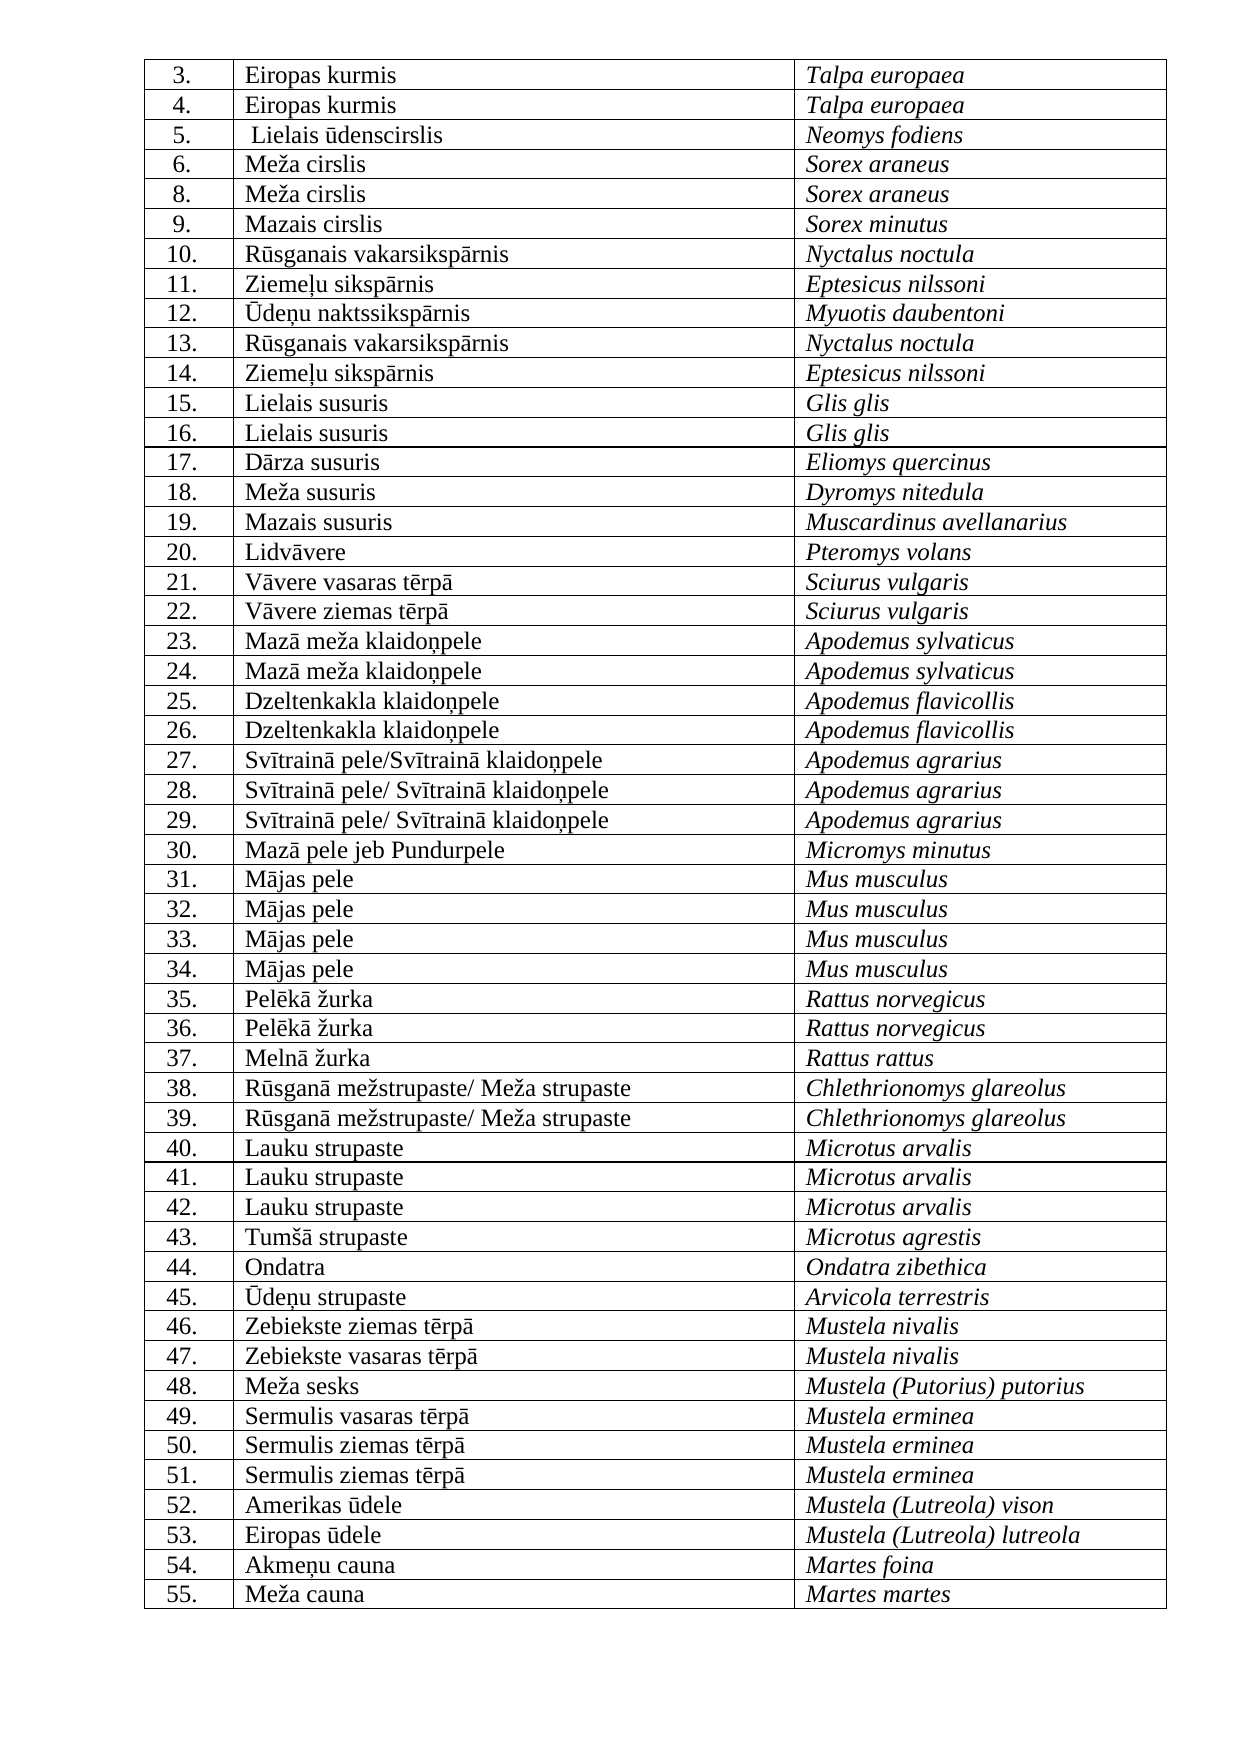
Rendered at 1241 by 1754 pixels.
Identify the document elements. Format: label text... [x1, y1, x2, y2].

table_cell 14. [145, 358, 233, 387]
table_cell 44. [145, 1252, 233, 1281]
table_cell Sorex araneus [795, 179, 1166, 208]
table_cell 39. [145, 1103, 233, 1132]
table_cell Svītrainā pele/ Svītrainā klaidoņpele [234, 805, 794, 834]
table_cell 40. [145, 1133, 233, 1161]
table_cell Glis glis [795, 388, 1166, 417]
table_cell Ūdeņu strupaste [234, 1282, 794, 1310]
table_cell Mājas pele [234, 924, 794, 953]
table_cell Mājas pele [234, 894, 794, 923]
table_cell Dyromys nitedula [795, 477, 1166, 506]
table_cell Mustela erminea [795, 1401, 1166, 1429]
table_cell 50. [145, 1431, 233, 1459]
table_cell 15. [145, 388, 233, 417]
table_cell Amerikas ūdele [234, 1490, 794, 1519]
table_cell 4. [145, 90, 233, 119]
table_cell Eiropas ūdele [234, 1520, 794, 1549]
table_cell Lielais ūdenscirslis [234, 120, 794, 148]
table_cell Mus musculus [795, 894, 1166, 923]
table_cell Mājas pele [234, 865, 794, 893]
table_cell Neomys fodiens [795, 120, 1166, 148]
table_cell Talpa europaea [795, 90, 1166, 119]
table_cell Eptesicus nilssoni [795, 269, 1166, 297]
table_cell Ondatra zibethica [795, 1252, 1166, 1281]
table_cell Pelēkā žurka [234, 1014, 794, 1042]
table_cell Sorex araneus [795, 150, 1166, 178]
table_cell Meža cauna [234, 1580, 794, 1608]
table_cell 5. [145, 120, 233, 148]
table_cell Muscardinus avellanarius [795, 507, 1166, 536]
table_cell 52. [145, 1490, 233, 1519]
table_cell Mus musculus [795, 924, 1166, 953]
table_cell 25. [145, 686, 233, 714]
table_cell Chlethrionomys glareolus [795, 1073, 1166, 1102]
table_cell Mustela erminea [795, 1431, 1166, 1459]
table_cell Mus musculus [795, 865, 1166, 893]
table_cell 18. [145, 477, 233, 506]
table_cell Myuotis daubentoni [795, 299, 1166, 327]
table_cell Martes martes [795, 1580, 1166, 1608]
table_cell Rūsganā mežstrupaste/ Meža strupaste [234, 1073, 794, 1102]
table_cell Dārza susuris [234, 448, 794, 476]
table_cell 26. [145, 716, 233, 744]
table_cell Lauku strupaste [234, 1163, 794, 1191]
table_cell 21. [145, 567, 233, 595]
table_cell Mājas pele [234, 954, 794, 983]
table_cell Apodemus flavicollis [795, 686, 1166, 714]
table_cell 33. [145, 924, 233, 953]
table_cell 19. [145, 507, 233, 536]
table_cell Microtus arvalis [795, 1133, 1166, 1161]
table_cell Micromys minutus [795, 835, 1166, 863]
table_cell Ūdeņu naktssikspārnis [234, 299, 794, 327]
table_cell 54. [145, 1550, 233, 1578]
table_cell Melnā žurka [234, 1043, 794, 1072]
table_cell Mazais cirslis [234, 209, 794, 238]
table_cell Mazā meža klaidoņpele [234, 656, 794, 685]
table_cell Sermulis ziemas tērpā [234, 1431, 794, 1459]
table_cell 35. [145, 984, 233, 1012]
table_cell Rūsganais vakarsikspārnis [234, 239, 794, 268]
table_cell Rūsganais vakarsikspārnis [234, 328, 794, 357]
table_cell 27. [145, 745, 233, 774]
table_cell Lauku strupaste [234, 1133, 794, 1161]
table_cell Eiropas kurmis [234, 60, 794, 89]
table_cell Glis glis [795, 418, 1166, 446]
table_cell Mustela erminea [795, 1460, 1166, 1489]
table_cell Vāvere vasaras tērpā [234, 567, 794, 595]
table_cell Sorex minutus [795, 209, 1166, 238]
table_cell 36. [145, 1014, 233, 1042]
table_cell 10. [145, 239, 233, 268]
table_cell Nyctalus noctula [795, 239, 1166, 268]
table_cell Sermulis vasaras tērpā [234, 1401, 794, 1429]
table_cell 9. [145, 209, 233, 238]
table_cell Sciurus vulgaris [795, 567, 1166, 595]
table_cell 3. [145, 60, 233, 89]
table_cell Microtus agrestis [795, 1222, 1166, 1251]
table_cell 32. [145, 894, 233, 923]
table_cell Lauku strupaste [234, 1192, 794, 1221]
table_cell Rūsganā mežstrupaste/ Meža strupaste [234, 1103, 794, 1132]
table_cell Sermulis ziemas tērpā [234, 1460, 794, 1489]
table_cell Dzeltenkakla klaidoņpele [234, 686, 794, 714]
table_cell Meža cirslis [234, 179, 794, 208]
table_cell Mazais susuris [234, 507, 794, 536]
table_cell 30. [145, 835, 233, 863]
table_cell Rattus rattus [795, 1043, 1166, 1072]
table_cell 12. [145, 299, 233, 327]
table_cell 31. [145, 865, 233, 893]
table_cell 29. [145, 805, 233, 834]
table_cell Pteromys volans [795, 537, 1166, 566]
table_cell 22. [145, 596, 233, 625]
table_cell Apodemus agrarius [795, 805, 1166, 834]
table_cell 53. [145, 1520, 233, 1549]
table_cell 6. [145, 150, 233, 178]
table_cell 45. [145, 1282, 233, 1310]
table_cell 41. [145, 1163, 233, 1191]
table_cell Dzeltenkakla klaidoņpele [234, 716, 794, 744]
table_cell 17. [145, 448, 233, 476]
table_cell 28. [145, 775, 233, 804]
table_cell Meža susuris [234, 477, 794, 506]
table_cell Ondatra [234, 1252, 794, 1281]
table_cell Apodemus sylvaticus [795, 626, 1166, 655]
table_cell Mustela (Lutreola) lutreola [795, 1520, 1166, 1549]
table_cell Mustela (Lutreola) vison [795, 1490, 1166, 1519]
table_cell Rattus norvegicus [795, 1014, 1166, 1042]
table_cell 46. [145, 1311, 233, 1340]
table_cell Eliomys quercinus [795, 448, 1166, 476]
table_cell 51. [145, 1460, 233, 1489]
table_cell Rattus norvegicus [795, 984, 1166, 1012]
table_cell Apodemus sylvaticus [795, 656, 1166, 685]
table_cell Mustela (Putorius) putorius [795, 1371, 1166, 1400]
table_cell Akmeņu cauna [234, 1550, 794, 1578]
table_cell 43. [145, 1222, 233, 1251]
table_cell Meža sesks [234, 1371, 794, 1400]
table_cell Ziemeļu sikspārnis [234, 269, 794, 297]
table_cell Mustela nivalis [795, 1311, 1166, 1340]
table_cell 38. [145, 1073, 233, 1102]
table_cell Mazā pele jeb Pundurpele [234, 835, 794, 863]
table_cell Apodemus agrarius [795, 775, 1166, 804]
table_cell 47. [145, 1341, 233, 1370]
table_cell Sciurus vulgaris [795, 596, 1166, 625]
table_cell Microtus arvalis [795, 1192, 1166, 1221]
table_cell Eptesicus nilssoni [795, 358, 1166, 387]
table_cell Apodemus flavicollis [795, 716, 1166, 744]
table_cell Vāvere ziemas tērpā [234, 596, 794, 625]
table_cell 11. [145, 269, 233, 297]
table_cell Talpa europaea [795, 60, 1166, 89]
table_cell 34. [145, 954, 233, 983]
table_cell Chlethrionomys glareolus [795, 1103, 1166, 1132]
table_cell Martes foina [795, 1550, 1166, 1578]
table_cell Lidvāvere [234, 537, 794, 566]
table_cell Microtus arvalis [795, 1163, 1166, 1191]
table_cell Pelēkā žurka [234, 984, 794, 1012]
table_cell 8. [145, 179, 233, 208]
table_cell 23. [145, 626, 233, 655]
table_cell 48. [145, 1371, 233, 1400]
table_cell 55. [145, 1580, 233, 1608]
table_cell Mus musculus [795, 954, 1166, 983]
table_cell Lielais susuris [234, 388, 794, 417]
table_cell Tumšā strupaste [234, 1222, 794, 1251]
table_cell Ziemeļu sikspārnis [234, 358, 794, 387]
table_cell Apodemus agrarius [795, 745, 1166, 774]
table_cell Svītrainā pele/ Svītrainā klaidoņpele [234, 775, 794, 804]
table_cell 42. [145, 1192, 233, 1221]
table_cell 20. [145, 537, 233, 566]
table_cell Eiropas kurmis [234, 90, 794, 119]
table_cell Zebiekste ziemas tērpā [234, 1311, 794, 1340]
table_cell Zebiekste vasaras tērpā [234, 1341, 794, 1370]
table_cell Lielais susuris [234, 418, 794, 446]
table_cell Mazā meža klaidoņpele [234, 626, 794, 655]
table_cell Mustela nivalis [795, 1341, 1166, 1370]
table_cell 49. [145, 1401, 233, 1429]
table_cell Meža cirslis [234, 150, 794, 178]
table_cell 24. [145, 656, 233, 685]
table_cell 16. [145, 418, 233, 446]
table_cell Svītrainā pele/Svītrainā klaidoņpele [234, 745, 794, 774]
table_cell Nyctalus noctula [795, 328, 1166, 357]
table_cell 13. [145, 328, 233, 357]
table_cell 37. [145, 1043, 233, 1072]
table_cell Arvicola terrestris [795, 1282, 1166, 1310]
